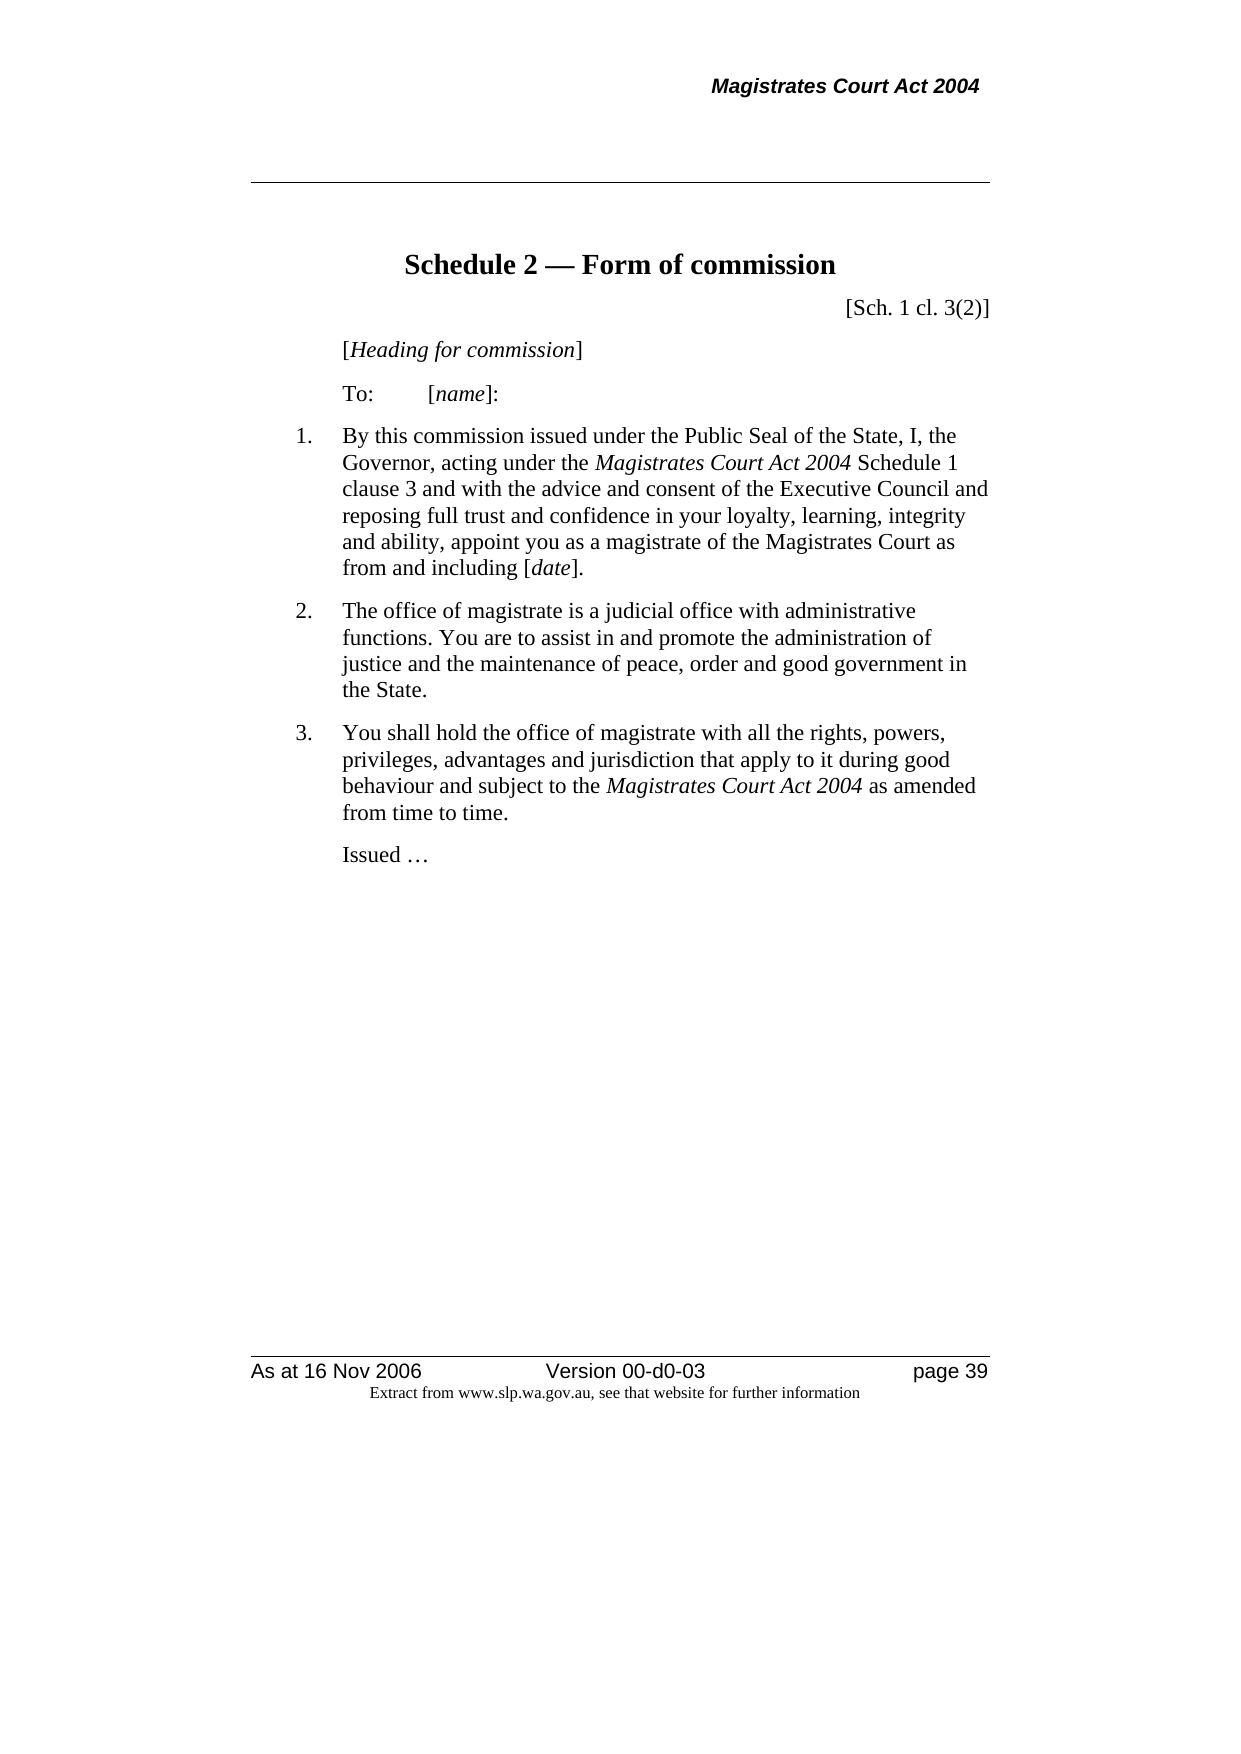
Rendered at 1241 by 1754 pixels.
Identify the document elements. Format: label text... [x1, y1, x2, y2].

text [Sch. 1 cl. 3(2)] [251, 293, 990, 320]
text [Heading for commission] [251, 337, 990, 363]
text 2. The office of magistrate is a judicial office with administrative functions. You are to assist in and promote the administration of justice and the maintenance of peace, order and good government in the State. [251, 597, 990, 703]
text To: [name]: [251, 379, 990, 406]
subtitle Schedule 2 — Form of commission [251, 247, 990, 281]
text Issued … [251, 842, 990, 868]
text 3. You shall hold the office of magistrate with all the rights, powers, privileges, advantages and jurisdiction that apply to it during good behaviour and subject to the Magistrates Court Act 2004 as amended from time to time. [251, 719, 990, 825]
text 1. By this commission issued under the Public Seal of the State, I, the Governor, acting under the Magistrates Court Act 2004 Schedule 1 clause 3 and with the advice and consent of the Executive Council and reposing full trust and confidence in your loyalty, learning, integrity and ability, appoint you as a magistrate of the Magistrates Court as from and including [date]. [251, 423, 990, 581]
